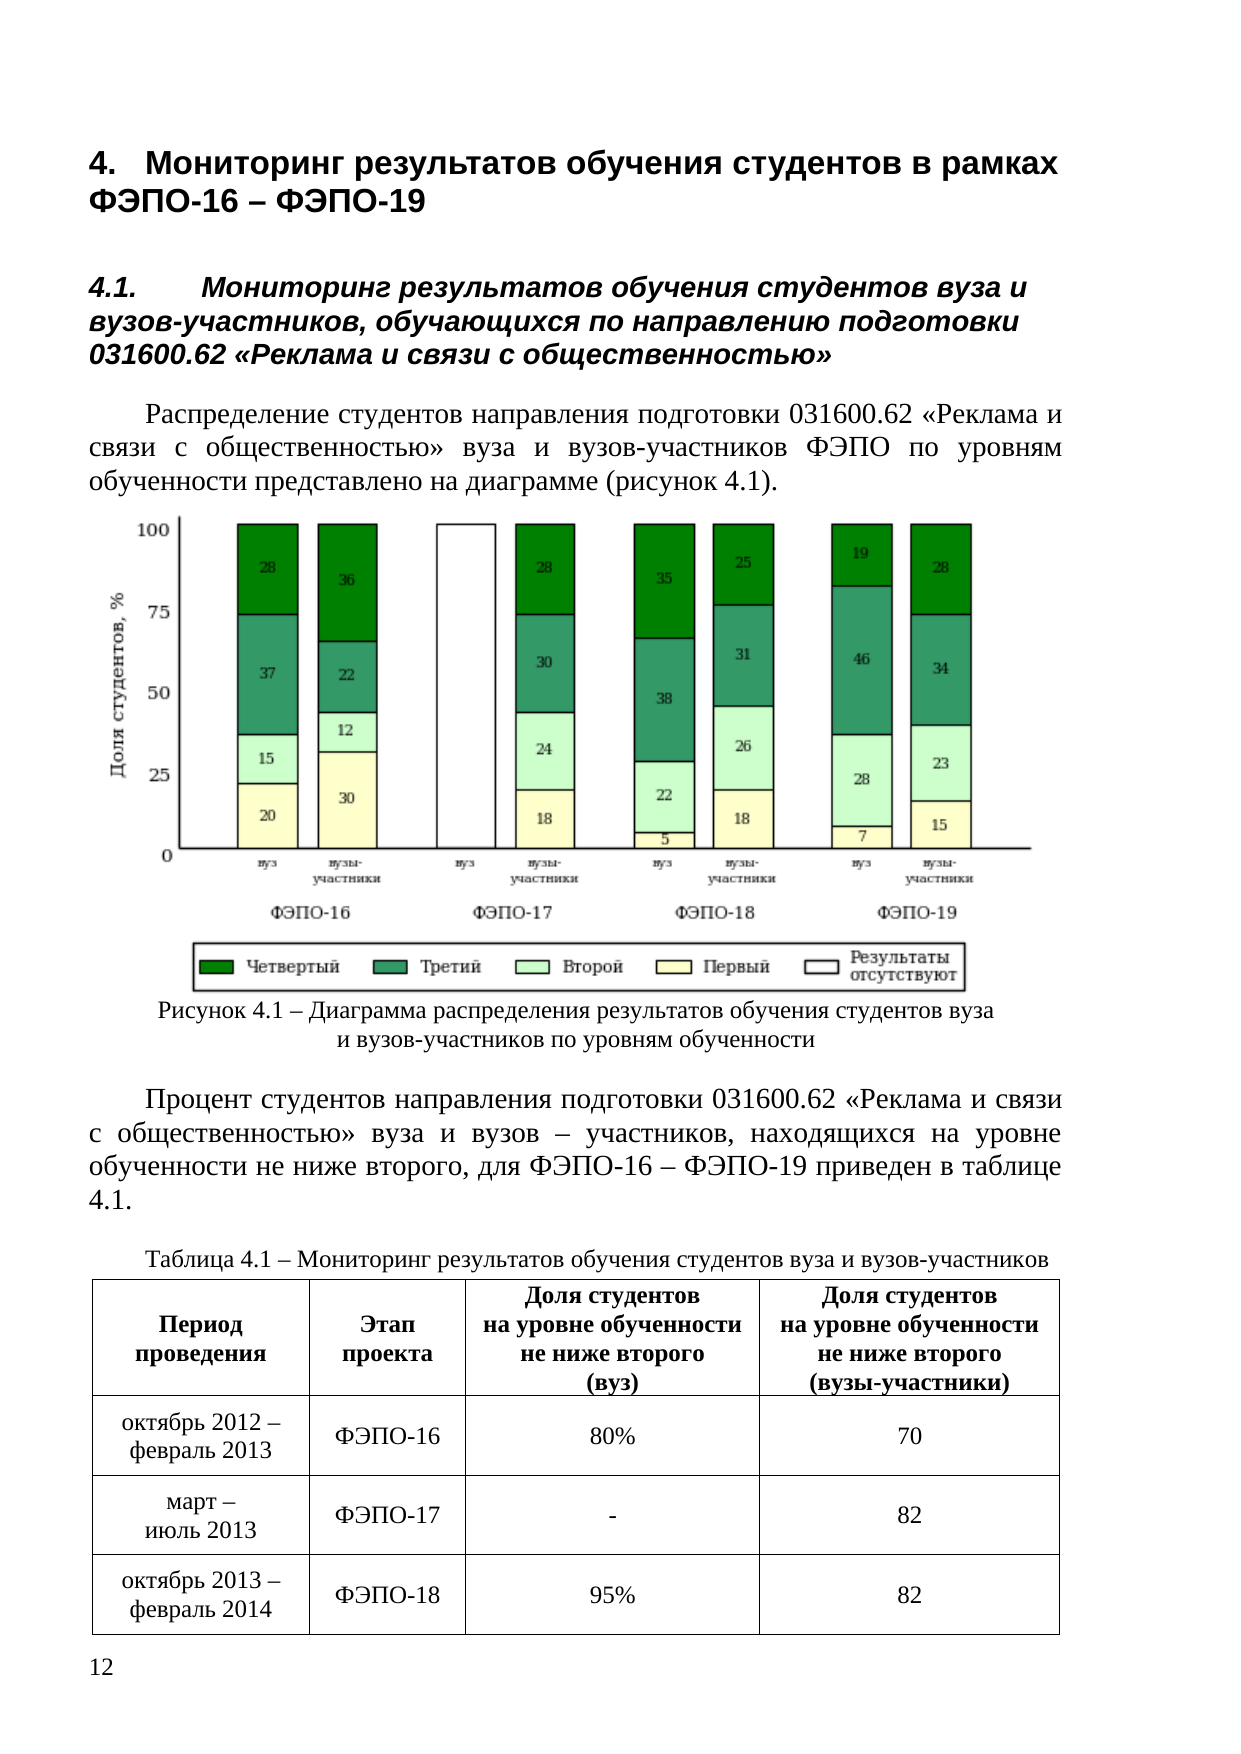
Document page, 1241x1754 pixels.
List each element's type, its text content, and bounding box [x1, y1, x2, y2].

text Распределение студентов направления подготовки 031600.62 «Реклама и связи с общественностью» вуза и вузов-участников ФЭПО по уровням обученности представлено на диаграмме (рисунок 4.1). [88, 396, 1063, 497]
text Таблица 4.1 – Мониторинг результатов обучения студентов вуза и вузов-участников [88, 1244, 1063, 1273]
table_cell ФЭПО-16 [310, 1396, 465, 1475]
table_header Доля студентов на уровне обученности не ниже второго (вуз) [466, 1280, 759, 1395]
picture [103, 508, 1048, 995]
table_cell октябрь 2013 – февраль 2014 [93, 1555, 309, 1633]
table_cell ФЭПО-18 [310, 1555, 465, 1633]
table_cell - [466, 1476, 759, 1554]
text Процент студентов направления подготовки 031600.62 «Реклама и связи с общественностью» вуза и вузов – участников, находящихся на уровне обученности не ниже второго, для ФЭПО-16 – ФЭПО-19 приведен в таблице 4.1. [88, 1081, 1063, 1216]
table_header Доля студентов на уровне обученности не ниже второго (вузы-участники) [760, 1280, 1059, 1395]
table_cell 95% [466, 1555, 759, 1633]
subtitle Мониторинг результатов обучения студентов вуза и вузов-участников, обучающихся по направлению подготовки 031600.62 «Реклама и связи с общественностью» [88, 270, 1063, 371]
subtitle Мониторинг результатов обучения студентов в рамках ФЭПО-16 – ФЭПО-19 [88, 143, 1063, 220]
table_cell 80% [466, 1396, 759, 1475]
table_cell март – июль 2013 [93, 1476, 309, 1554]
table_cell 82 [760, 1555, 1059, 1633]
table_cell 82 [760, 1476, 1059, 1554]
table_cell октябрь 2012 – февраль 2013 [93, 1396, 309, 1475]
table_cell 70 [760, 1396, 1059, 1475]
table_header Период проведения [93, 1280, 309, 1395]
table_cell ФЭПО-17 [310, 1476, 465, 1554]
table_header Этап проекта [310, 1280, 465, 1395]
